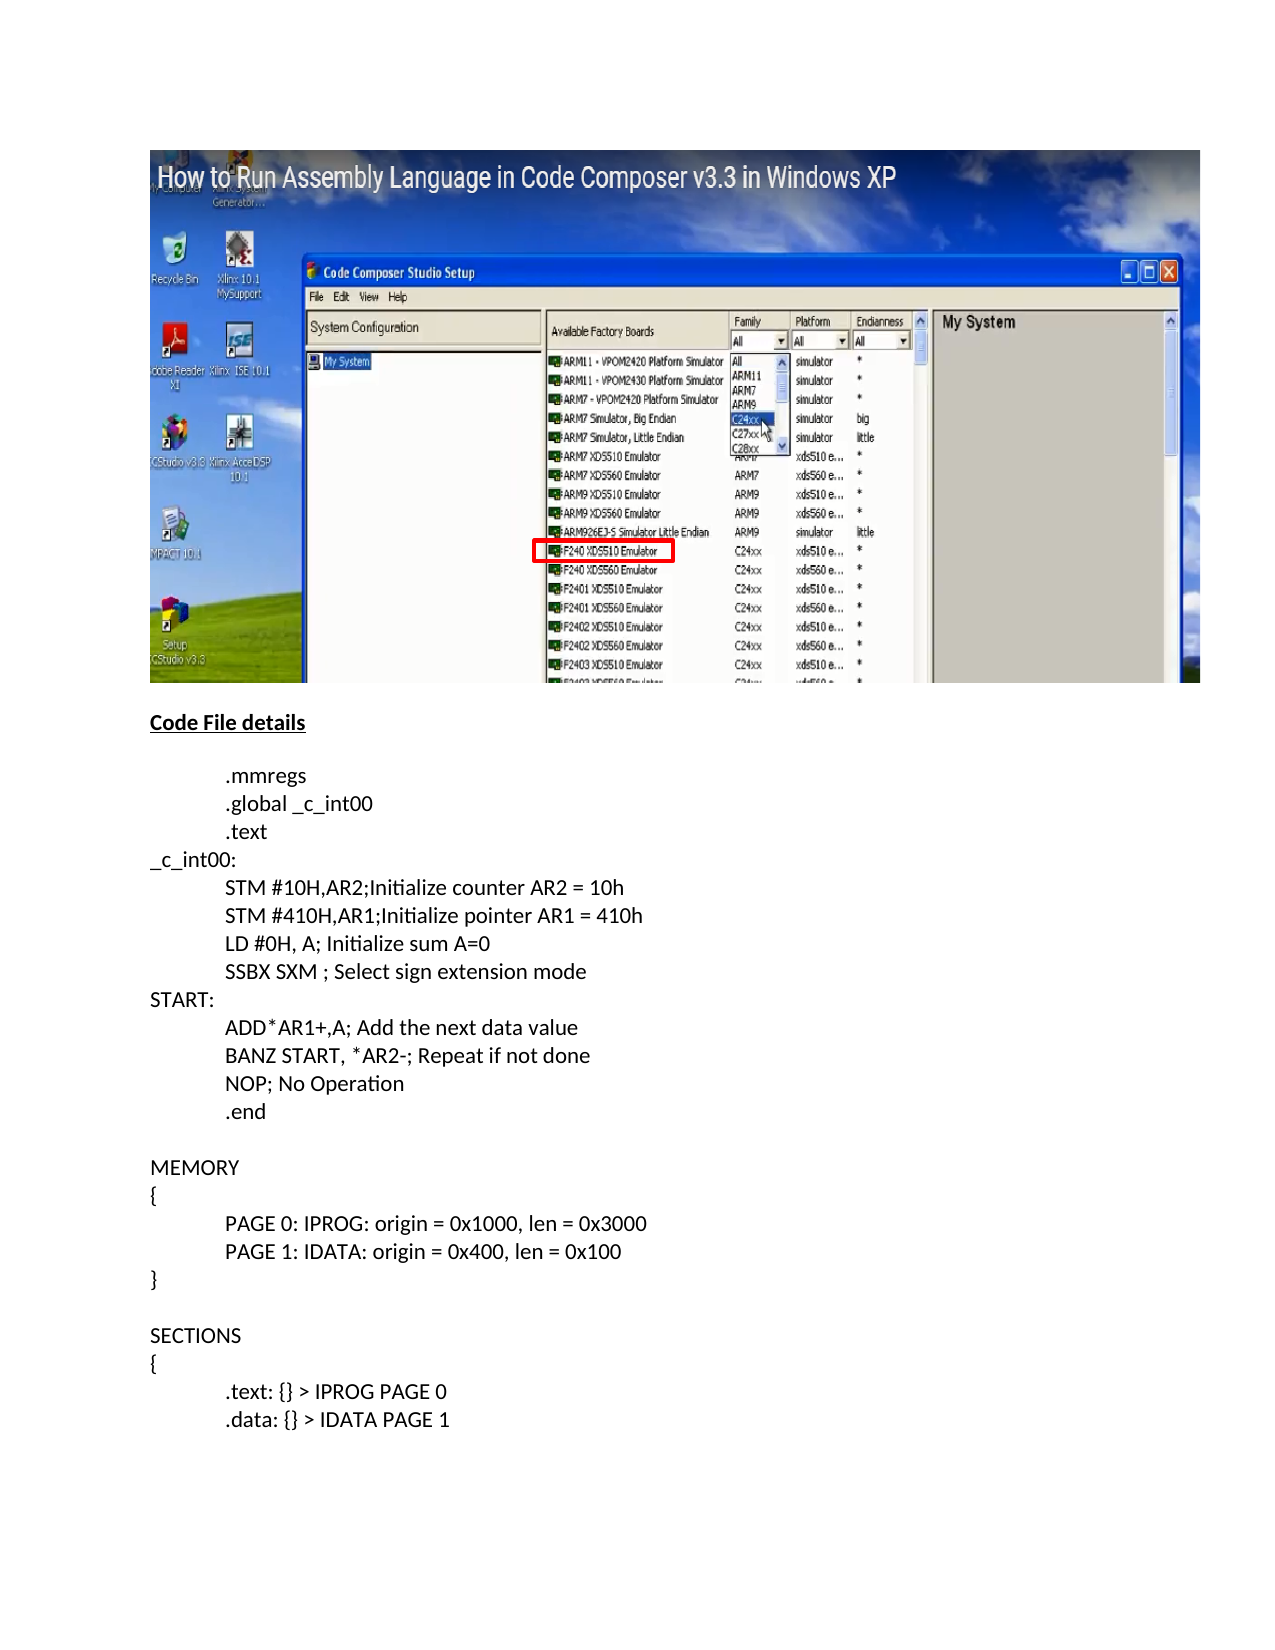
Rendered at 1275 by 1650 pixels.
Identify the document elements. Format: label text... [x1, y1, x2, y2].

text PAGE 1: IDATA: origin = 0x400, len = 0x100 [150, 1237, 1125, 1265]
text { [150, 1349, 1125, 1377]
text ADD*AR1+,A; Add the next data value [150, 1013, 1125, 1041]
text PAGE 0: IPROG: origin = 0x1000, len = 0x3000 [150, 1209, 1125, 1237]
text .global _c_int00 [150, 789, 1125, 817]
text NOP; No Operation [150, 1069, 1125, 1097]
text STM #10H,AR2;Initialize counter AR2 = 10h [150, 873, 1125, 901]
text START: [150, 985, 1125, 1013]
text BANZ START, *AR2-; Repeat if not done [150, 1041, 1125, 1069]
text STM #410H,AR1;Initialize pointer AR1 = 410h [150, 901, 1125, 929]
text } [150, 1265, 1125, 1293]
text .mmregs [150, 761, 1125, 789]
text .text: {} > IPROG PAGE 0 [150, 1377, 1125, 1405]
picture [150, 150, 1200, 683]
text _c_int00: [150, 845, 1125, 873]
text .end [150, 1097, 1125, 1125]
text MEMORY [150, 1153, 1125, 1181]
text LD #0H, A; Initialize sum A=0 [150, 929, 1125, 957]
text SSBX SXM ; Select sign extension mode [150, 957, 1125, 985]
text SECTIONS [150, 1321, 1125, 1349]
text Code File details [150, 708, 1125, 736]
text .text [150, 817, 1125, 845]
text .data: {} > IDATA PAGE 1 [150, 1405, 1125, 1433]
text { [150, 1181, 1125, 1209]
